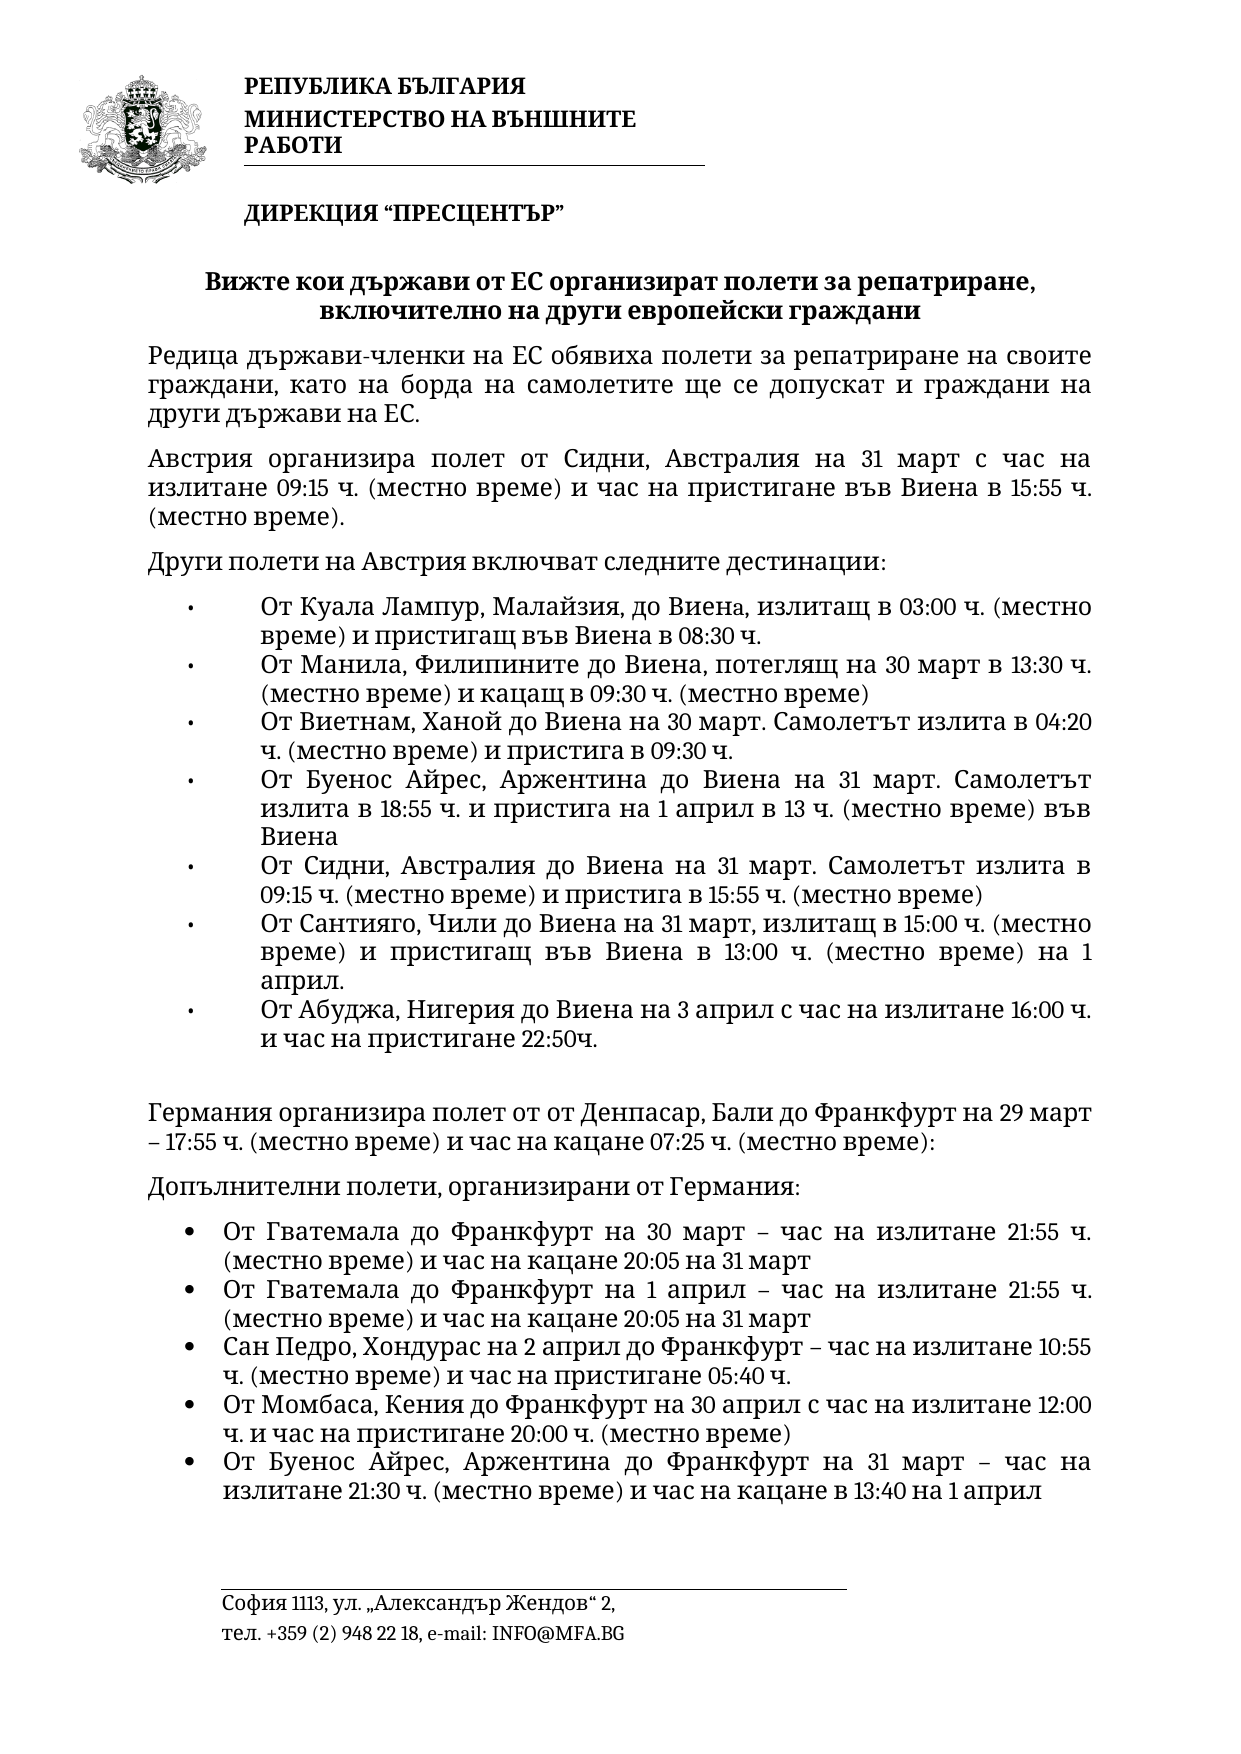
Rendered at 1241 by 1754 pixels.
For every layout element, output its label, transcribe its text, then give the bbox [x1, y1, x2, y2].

list От Виетнам, Ханой до Виена на 30 март. Самолетът излита в 04:20 ч. (местно време) и пристига в 09:30 ч. [185, 708, 1093, 766]
text Допълнителни полети, организирани от Германия: [148, 1173, 1093, 1202]
list От Куала Лампур, Малайзия, до Виенa, излитащ в 03:00 ч. (местно време) и пристигащ във Виена в 08:30 ч. [185, 593, 1093, 651]
list От Буенос Айрес, Аржентина до Франкфурт на 31 март – час на излитане 21:30 ч. (местно време) и час на кацане в 13:40 на 1 април [185, 1448, 1093, 1506]
text Други полети на Австрия включват следните дестинации: [148, 548, 1093, 577]
text Германия организира полет от от Денпасар, Бали до Франкфурт на 29 март – 17:55 ч. (местно време) и час на кацане 07:25 ч. (местно време): [148, 1099, 1093, 1156]
list От Момбаса, Кения до Франкфурт на 30 април с час на излитане 12:00 ч. и час на пристигане 20:00 ч. (местно време) [185, 1391, 1093, 1448]
list От Сантияго, Чили до Виена на 31 март, излитащ в 15:00 ч. (местно време) и пристигащ във Виена в 13:00 ч. (местно време) на 1 април. [185, 909, 1093, 996]
list От Абуджа, Нигерия до Виена на 3 април с час на излитане 16:00 ч. и час на пристигане 22:50ч. [185, 996, 1093, 1053]
text Вижте кои държави от ЕС организират полети за репатриране, включително на други европейски граждани [148, 268, 1093, 325]
list От Буенос Айрес, Аржентина до Виена на 31 март. Самолетът излита в 18:55 ч. и пристига на 1 април в 13 ч. (местно време) във Виена [185, 766, 1093, 852]
text Австрия организира полет от Сидни, Австралия на 31 март с час на излитане 09:15 ч. (местно време) и час на пристигане във Виена в 15:55 ч. (местно време). [148, 445, 1093, 531]
list От Гватемала до Франкфурт на 30 март – час на излитане 21:55 ч. (местно време) и час на кацане 20:05 на 31 март [185, 1218, 1093, 1276]
list Сан Педро, Хондурас на 2 април до Франкфурт – час на излитане 10:55 ч. (местно време) и час на пристигане 05:40 ч. [185, 1333, 1093, 1391]
list От Сидни, Австралия до Виена на 31 март. Самолетът излита в 09:15 ч. (местно време) и пристига в 15:55 ч. (местно време) [185, 852, 1093, 909]
list От Гватемала до Франкфурт на 1 април – час на излитане 21:55 ч. (местно време) и час на кацане 20:05 на 31 март [185, 1276, 1093, 1333]
text Редица държави-членки на ЕС обявиха полети за репатриране на своите граждани, като на борда на самолетите ще се допускат и граждани на други държави на ЕС. [148, 342, 1093, 428]
list От Манила, Филипините до Виена, потеглящ на 30 март в 13:30 ч. (местно време) и кацащ в 09:30 ч. (местно време) [185, 651, 1093, 708]
